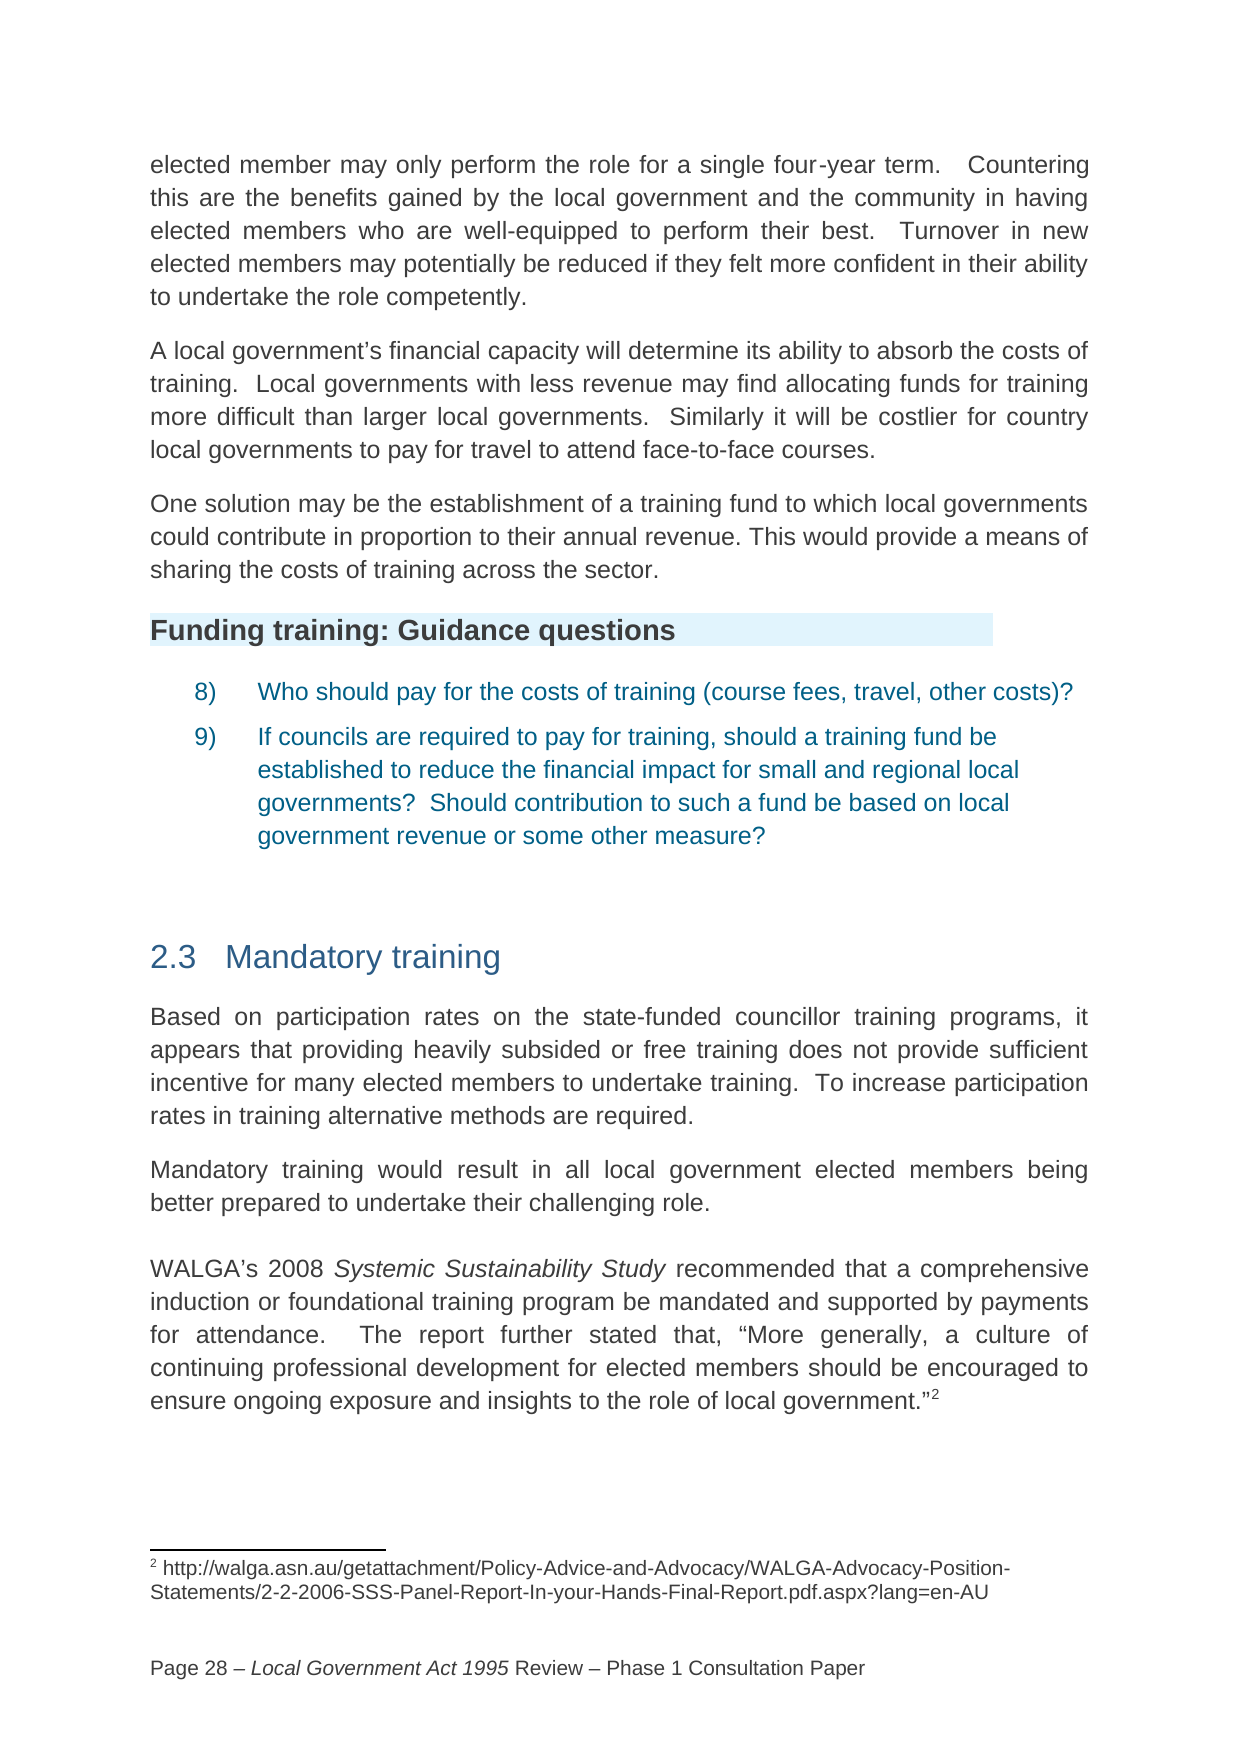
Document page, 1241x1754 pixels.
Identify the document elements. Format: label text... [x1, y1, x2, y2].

subtitle Mandatory training [150, 937, 1090, 976]
list If councils are required to pay for training, should a training fund be established to reduce the financial impact for small and regional local governments? Should contribution to such a fund be based on local government revenue or some other measure? [194, 722, 1090, 850]
text Funding training: Guidance questions [150, 613, 993, 646]
text One solution may be the establishment of a training fund to which local governments could contribute in proportion to their annual revenue. This would provide a means of sharing the costs of training across the sector. [150, 489, 1090, 584]
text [150, 150, 1090, 311]
text A local government’s financial capacity will determine its ability to absorb the costs of training. Local governments with less revenue may find allocating funds for training more difficult than larger local governments. Similarly it will be costlier for country local governments to pay for travel to attend face-to-face courses. [150, 336, 1090, 464]
text WALGA’s 2008 Systemic Sustainability Study recommended that a comprehensive induction or foundational training program be mandated and supported by payments for attendance. The report further stated that, “More generally, a culture of continuing professional development for elected members should be encouraged to ensure ongoing exposure and insights to the role of local government.” [150, 1254, 1090, 1415]
list Who should pay for the costs of training (course fees, travel, other costs)? [194, 676, 1090, 705]
text Mandatory training would result in all local government elected members being better prepared to undertake their challenging role. [150, 1155, 1090, 1217]
text Based on participation rates on the state-funded councillor training programs, it appears that providing heavily subsided or free training does not provide sufficient incentive for many elected members to undertake training. To increase participation rates in training alternative methods are required. [150, 1002, 1090, 1130]
